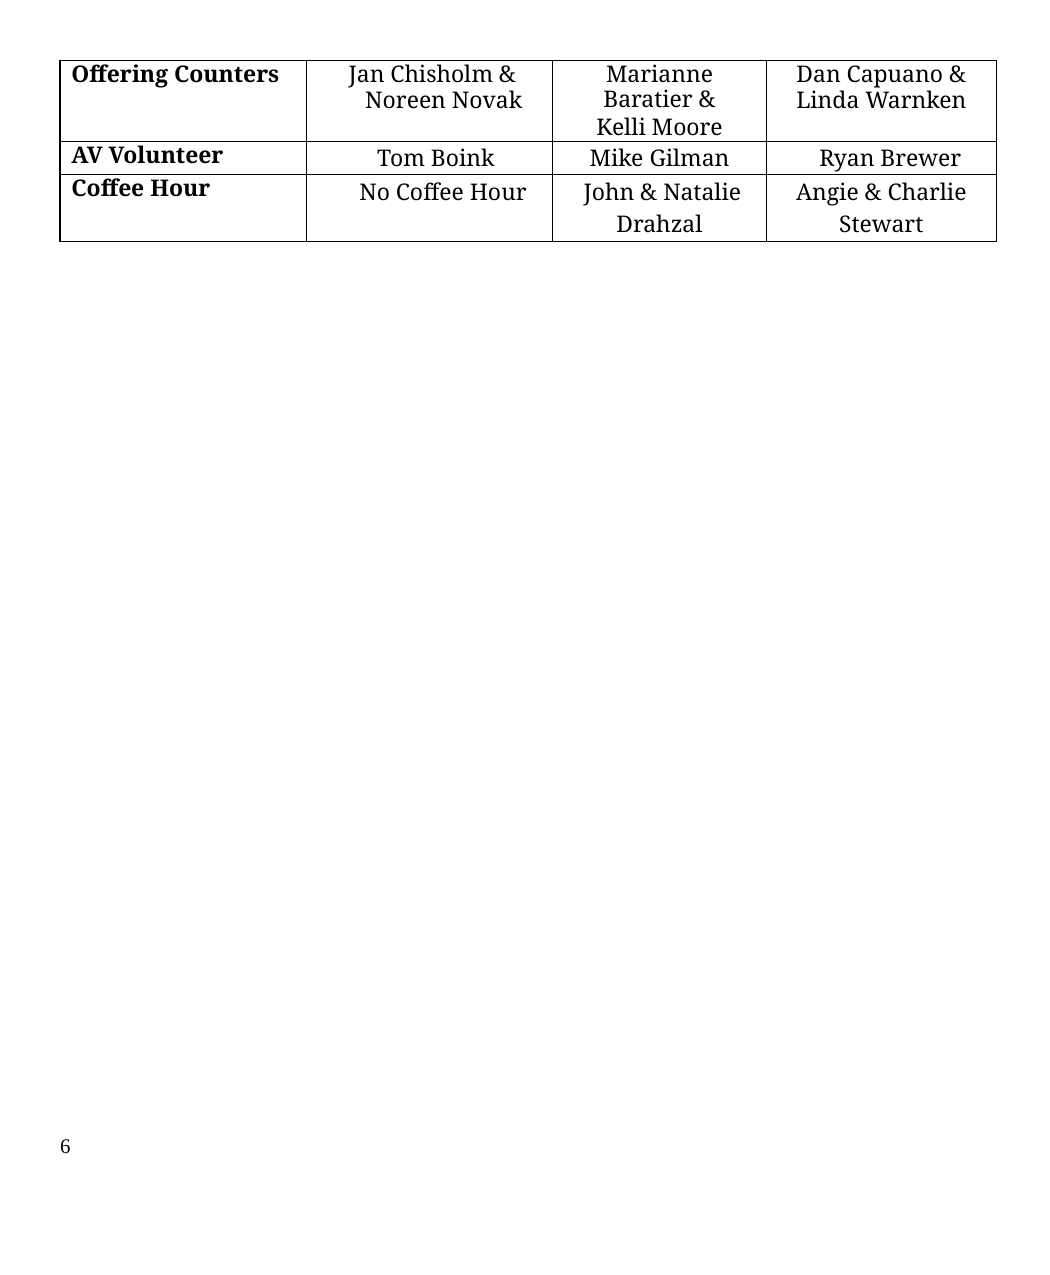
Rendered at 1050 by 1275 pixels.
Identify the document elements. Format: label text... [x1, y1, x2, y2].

table_cell Jan Chisholm & Noreen Novak [307, 61, 552, 141]
table_cell Mike Gilman [553, 142, 766, 174]
table_cell Tom Boink [307, 142, 552, 174]
table_cell Angie & Charlie Stewart [767, 175, 996, 241]
table_cell John & Natalie Drahzal [553, 175, 766, 241]
table_cell Offering Counters [61, 61, 306, 141]
table_cell Coffee Hour [61, 175, 306, 241]
table_cell AV Volunteer [61, 142, 306, 174]
table_cell No Coffee Hour [307, 175, 552, 241]
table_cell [553, 61, 766, 141]
table_cell Dan Capuano & Linda Warnken [767, 61, 996, 141]
table_cell Ryan Brewer [767, 142, 996, 174]
